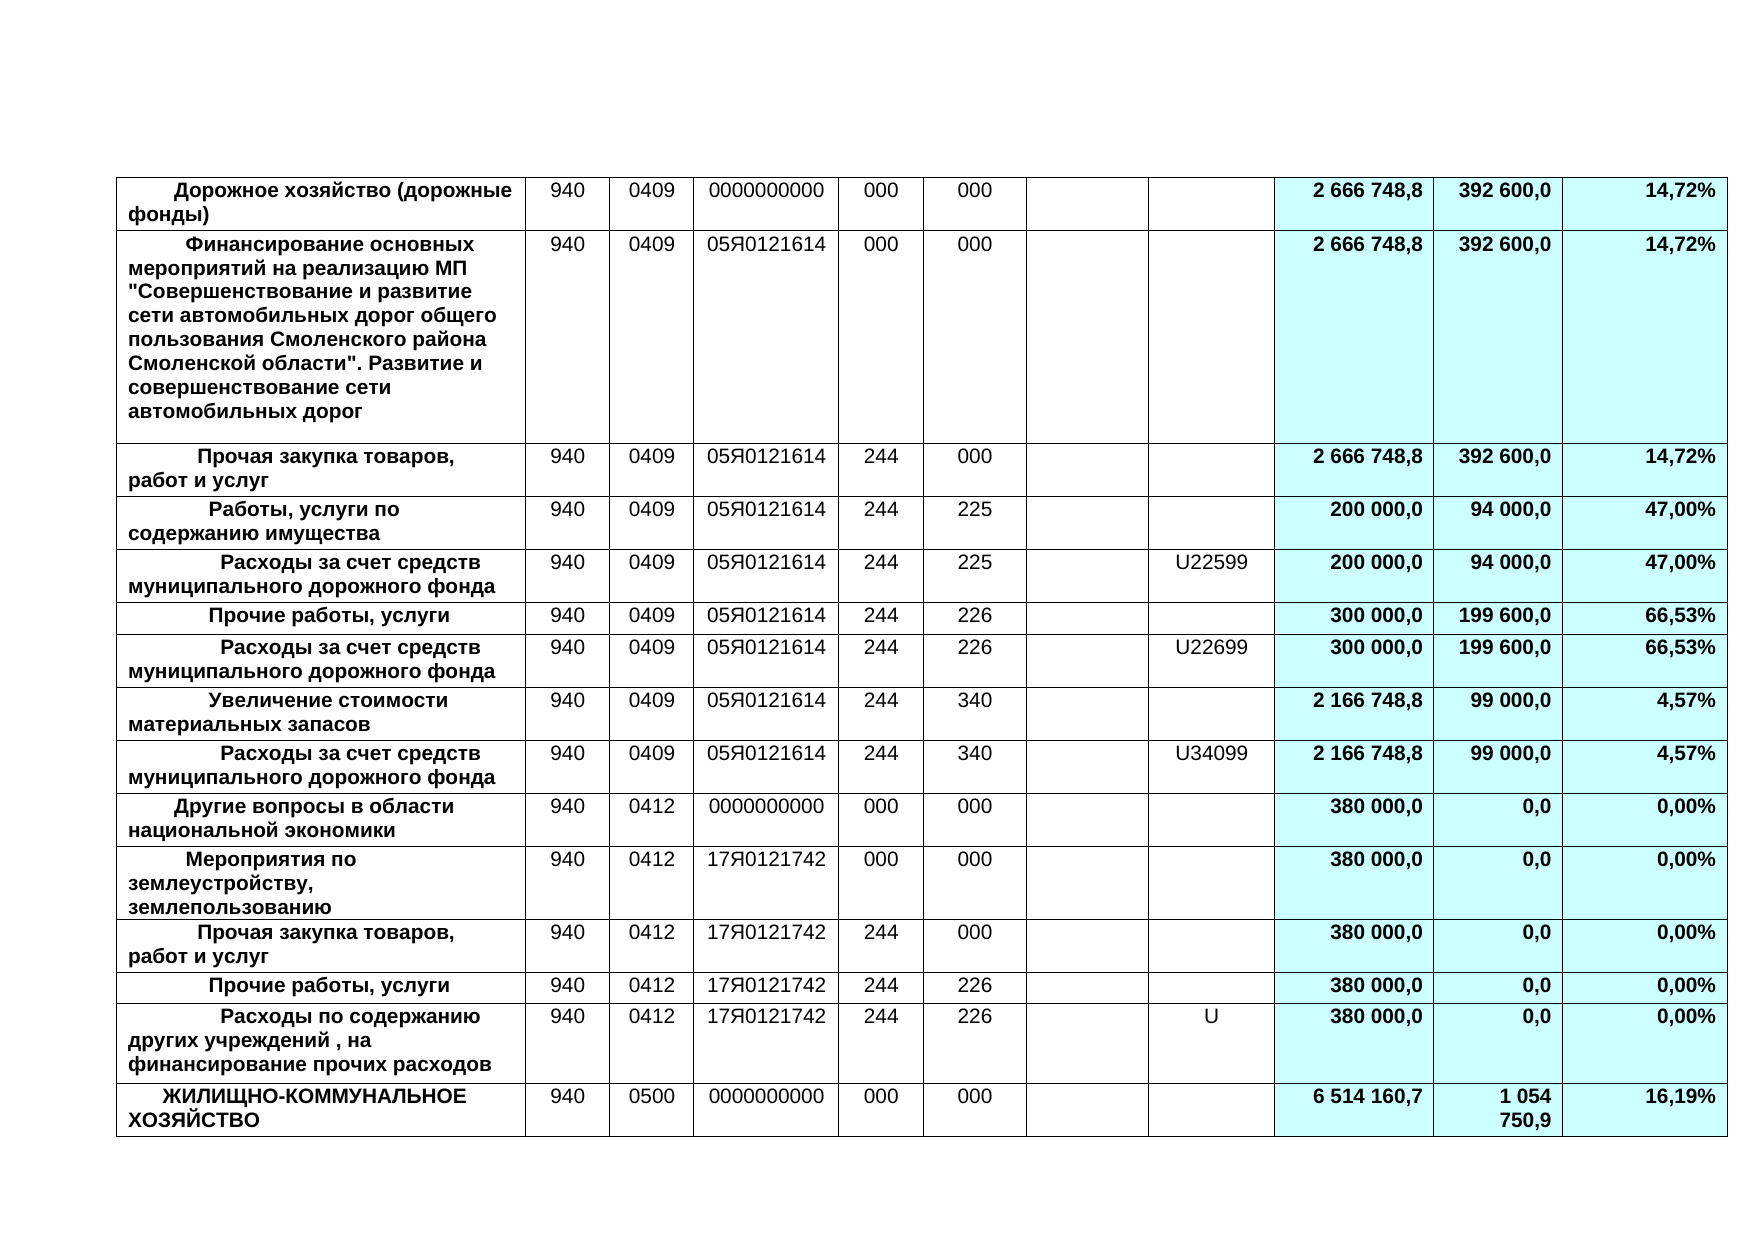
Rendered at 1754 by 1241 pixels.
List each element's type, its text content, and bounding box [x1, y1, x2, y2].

table_cell 4,57% [1563, 741, 1727, 793]
table_cell U34099 [1149, 741, 1274, 793]
table_cell 0409 [610, 178, 693, 230]
table_cell 0412 [610, 1004, 693, 1083]
table_cell 000 [924, 231, 1026, 443]
table_cell 940 [526, 688, 609, 740]
table_cell [1027, 794, 1148, 846]
table_cell 0,00% [1563, 847, 1727, 919]
table_cell 6 514 160,7 [1275, 1084, 1433, 1136]
table_cell Прочая закупка товаров, работ и услуг [117, 920, 525, 972]
table_cell [1149, 920, 1274, 972]
table_cell 380 000,0 [1275, 973, 1433, 1003]
table_cell 940 [526, 847, 609, 919]
table_cell [1027, 847, 1148, 919]
table_cell 940 [526, 741, 609, 793]
table_cell 940 [526, 1004, 609, 1083]
table_cell 244 [839, 973, 923, 1003]
table_cell 225 [924, 497, 1026, 549]
table_cell 14,72% [1563, 444, 1727, 496]
table_cell [1027, 635, 1148, 687]
table_cell 000 [839, 231, 923, 443]
table_cell 000 [924, 444, 1026, 496]
table_cell 2 166 748,8 [1275, 741, 1433, 793]
table_cell 66,53% [1563, 635, 1727, 687]
table_cell [1027, 920, 1148, 972]
table_cell 2 166 748,8 [1275, 688, 1433, 740]
table_cell [1027, 603, 1148, 633]
table_cell 199 600,0 [1434, 603, 1562, 633]
table_cell 0409 [610, 231, 693, 443]
table_cell [1027, 550, 1148, 602]
table_cell 000 [924, 178, 1026, 230]
table_cell 000 [924, 920, 1026, 972]
table_cell 940 [526, 635, 609, 687]
table_cell 0412 [610, 920, 693, 972]
table_cell Мероприятия по землеустройству, землепользованию [117, 847, 525, 919]
table_cell 0409 [610, 497, 693, 549]
table_cell Увеличение стоимости материальных запасов [117, 688, 525, 740]
table_cell 0000000000 [694, 1084, 838, 1136]
table_cell 940 [526, 178, 609, 230]
table_cell 392 600,0 [1434, 231, 1562, 443]
table_cell 000 [924, 1084, 1026, 1136]
table_cell Прочие работы, услуги [117, 603, 525, 633]
table_cell Расходы за счет средств муниципального дорожного фонда [117, 635, 525, 687]
table_cell 392 600,0 [1434, 444, 1562, 496]
table_cell 940 [526, 231, 609, 443]
table_cell 244 [839, 550, 923, 602]
table_cell 2 666 748,8 [1275, 178, 1433, 230]
table_cell 000 [924, 847, 1026, 919]
table_cell 000 [839, 1084, 923, 1136]
table_cell 940 [526, 497, 609, 549]
table_cell 0000000000 [694, 794, 838, 846]
table_cell 200 000,0 [1275, 497, 1433, 549]
table_cell 0,0 [1434, 973, 1562, 1003]
table_cell 0,0 [1434, 794, 1562, 846]
table_cell 244 [839, 741, 923, 793]
table_cell 244 [839, 603, 923, 633]
table_cell 05Я0121614 [694, 688, 838, 740]
table_cell 0412 [610, 794, 693, 846]
table_cell [1149, 497, 1274, 549]
table_cell 200 000,0 [1275, 550, 1433, 602]
table_cell 1 054 750,9 [1434, 1084, 1562, 1136]
table_cell 0,00% [1563, 973, 1727, 1003]
table_cell 17Я0121742 [694, 847, 838, 919]
table_cell [1149, 847, 1274, 919]
table_cell Прочие работы, услуги [117, 973, 525, 1003]
table_cell 2 666 748,8 [1275, 444, 1433, 496]
table_cell 14,72% [1563, 231, 1727, 443]
table_cell 392 600,0 [1434, 178, 1562, 230]
table_cell Прочая закупка товаров, работ и услуг [117, 444, 525, 496]
table_cell 380 000,0 [1275, 920, 1433, 972]
table_cell 940 [526, 603, 609, 633]
table_cell U22599 [1149, 550, 1274, 602]
table_cell [1027, 444, 1148, 496]
table_cell 000 [839, 178, 923, 230]
table_cell 226 [924, 635, 1026, 687]
table_cell 0,00% [1563, 1004, 1727, 1083]
table_cell 244 [839, 444, 923, 496]
table_cell 05Я0121614 [694, 635, 838, 687]
table_cell 380 000,0 [1275, 1004, 1433, 1083]
table_cell [1027, 688, 1148, 740]
table_cell 0,0 [1434, 847, 1562, 919]
table_cell 47,00% [1563, 550, 1727, 602]
table_cell 000 [924, 794, 1026, 846]
table_cell 0409 [610, 603, 693, 633]
table_cell 4,57% [1563, 688, 1727, 740]
table_cell 226 [924, 603, 1026, 633]
table_cell [1149, 603, 1274, 633]
table_cell 199 600,0 [1434, 635, 1562, 687]
table_cell 0409 [610, 550, 693, 602]
table_cell 66,53% [1563, 603, 1727, 633]
table_cell 17Я0121742 [694, 973, 838, 1003]
table_cell [1027, 973, 1148, 1003]
table_cell 05Я0121614 [694, 231, 838, 443]
table_cell ЖИЛИЩНО-КОММУНАЛЬНОЕ ХОЗЯЙСТВО [117, 1084, 525, 1136]
table_cell 94 000,0 [1434, 550, 1562, 602]
table_cell 244 [839, 497, 923, 549]
table_cell [1149, 973, 1274, 1003]
table_cell 244 [839, 920, 923, 972]
table_cell [1027, 178, 1148, 230]
table_cell Другие вопросы в области национальной экономики [117, 794, 525, 846]
table_cell U [1149, 1004, 1274, 1083]
table_cell 0409 [610, 635, 693, 687]
table_cell 940 [526, 550, 609, 602]
table_cell 940 [526, 920, 609, 972]
table_cell [1149, 1084, 1274, 1136]
table_cell 0409 [610, 444, 693, 496]
table_cell 14,72% [1563, 178, 1727, 230]
table_cell 05Я0121614 [694, 550, 838, 602]
table_cell 225 [924, 550, 1026, 602]
table_cell Расходы за счет средств муниципального дорожного фонда [117, 741, 525, 793]
table_cell 300 000,0 [1275, 603, 1433, 633]
table_cell 0500 [610, 1084, 693, 1136]
table_cell 99 000,0 [1434, 741, 1562, 793]
table_cell Дорожное хозяйство (дорожные фонды) [117, 178, 525, 230]
table_cell 0412 [610, 847, 693, 919]
table_cell 0,0 [1434, 920, 1562, 972]
table_cell [1027, 1084, 1148, 1136]
table_cell 940 [526, 973, 609, 1003]
table_cell [1027, 497, 1148, 549]
table_cell 05Я0121614 [694, 741, 838, 793]
table_cell 0,00% [1563, 920, 1727, 972]
table_cell [1149, 178, 1274, 230]
table_cell U22699 [1149, 635, 1274, 687]
table_cell 380 000,0 [1275, 794, 1433, 846]
table_cell 340 [924, 688, 1026, 740]
table_cell 05Я0121614 [694, 444, 838, 496]
table_cell 05Я0121614 [694, 603, 838, 633]
table_cell [1027, 741, 1148, 793]
table_cell 0409 [610, 741, 693, 793]
table_cell [1027, 1004, 1148, 1083]
table_cell 0409 [610, 688, 693, 740]
table_cell 244 [839, 688, 923, 740]
table_cell Расходы за счет средств муниципального дорожного фонда [117, 550, 525, 602]
table_cell 2 666 748,8 [1275, 231, 1433, 443]
table_cell [1149, 231, 1274, 443]
table_cell [1149, 794, 1274, 846]
table_cell [1149, 444, 1274, 496]
table_cell 17Я0121742 [694, 920, 838, 972]
table_cell 380 000,0 [1275, 847, 1433, 919]
table_cell 940 [526, 1084, 609, 1136]
table_cell Работы, услуги по содержанию имущества [117, 497, 525, 549]
table_cell 0000000000 [694, 178, 838, 230]
table_cell Финансирование основных мероприятий на реализацию МП "Совершенствование и развитие сети автомобильных дорог общего пользования Смоленского района Смоленской области". Развитие и совершенствование сети автомобильных дорог [117, 231, 525, 443]
table_cell 47,00% [1563, 497, 1727, 549]
table_cell 940 [526, 444, 609, 496]
table_cell 0,00% [1563, 794, 1727, 846]
table_cell [1149, 688, 1274, 740]
table_cell 340 [924, 741, 1026, 793]
table_cell 94 000,0 [1434, 497, 1562, 549]
table_cell 99 000,0 [1434, 688, 1562, 740]
table_cell 000 [839, 847, 923, 919]
table_cell 0,0 [1434, 1004, 1562, 1083]
table_cell 940 [526, 794, 609, 846]
table_cell [1027, 231, 1148, 443]
table_cell 300 000,0 [1275, 635, 1433, 687]
table_cell 226 [924, 1004, 1026, 1083]
table_cell 17Я0121742 [694, 1004, 838, 1083]
table_cell Расходы по содержанию других учреждений , на финансирование прочих расходов [117, 1004, 525, 1083]
table_cell 0412 [610, 973, 693, 1003]
table_cell 16,19% [1563, 1084, 1727, 1136]
table_cell 05Я0121614 [694, 497, 838, 549]
table_cell 000 [839, 794, 923, 846]
table_cell 226 [924, 973, 1026, 1003]
table_cell 244 [839, 635, 923, 687]
table_cell 244 [839, 1004, 923, 1083]
